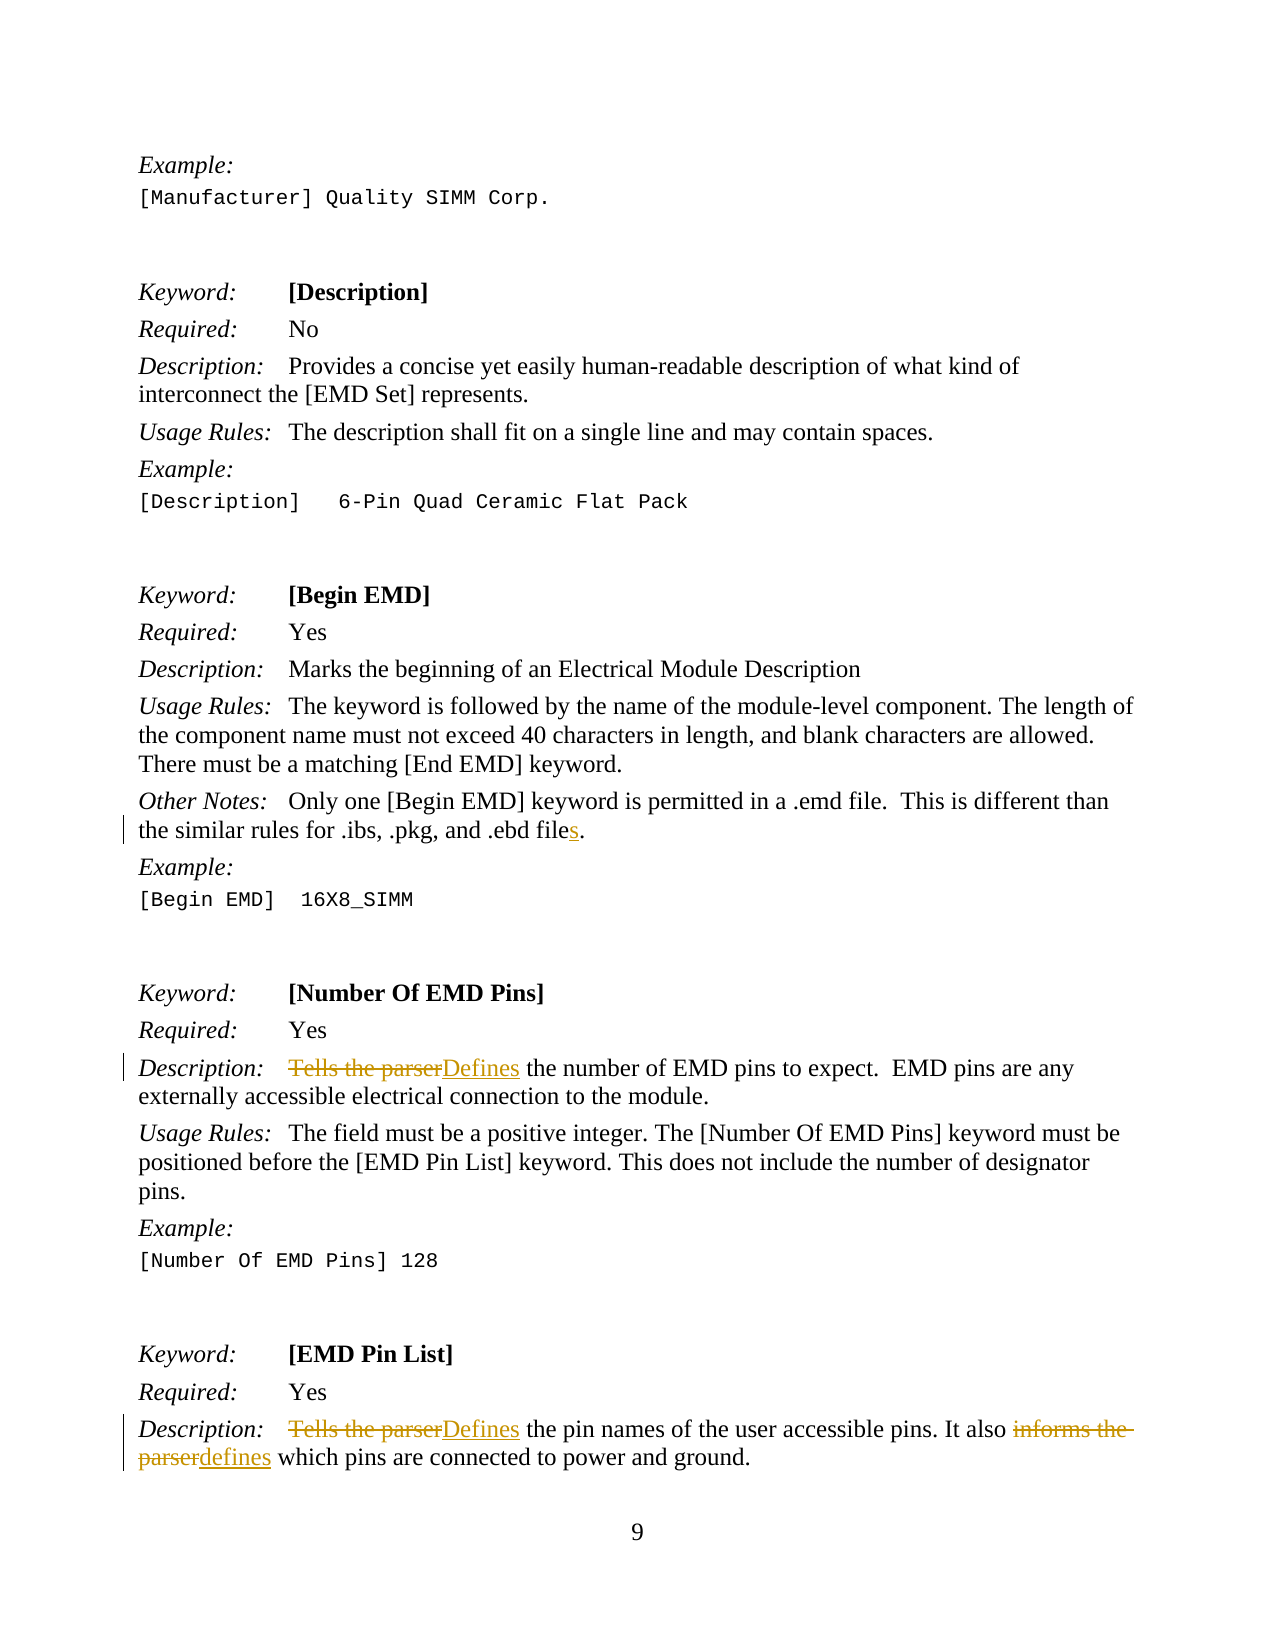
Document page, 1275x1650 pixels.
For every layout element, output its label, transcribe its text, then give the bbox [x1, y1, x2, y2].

text Required: No [138, 314, 1137, 342]
text [Description] 6-Pin Quad Ceramic Flat Pack [138, 491, 1137, 514]
text Required: Yes [138, 1016, 1137, 1044]
text [Number Of EMD Pins] 128 [138, 1250, 1137, 1274]
text Usage Rules: The field must be a positive integer. The [Number Of EMD Pins] keyword must be positioned before the [EMD Pin List] keyword. This does not include the number of designator pins. [138, 1118, 1137, 1205]
text Example: [138, 454, 1137, 482]
text Required: Yes [138, 617, 1137, 646]
text Example: [138, 150, 1137, 179]
text [Begin EMD] 16X8_SIMM [138, 889, 1137, 913]
text Description: Provides a concise yet easily human-readable description of what kind of interconnect the [EMD Set] represents. [138, 351, 1137, 408]
text Example: [138, 1213, 1137, 1242]
text [Manufacturer] Quality SIMM Corp. [138, 187, 1137, 211]
text Description: Marks the beginning of an Electrical Module Description [138, 654, 1137, 683]
text Usage Rules: The keyword is followed by the name of the module-level component. The length of the component name must not exceed 40 characters in length, and blank characters are allowed. There must be a matching [End EMD] keyword. [138, 691, 1137, 778]
text Description: the pin names of the user accessible pins. It also which pins are connected to power and ground. [138, 1414, 1137, 1471]
text Keyword: [Begin EMD] [138, 580, 1137, 609]
text Usage Rules: The description shall fit on a single line and may contain spaces. [138, 417, 1137, 445]
text Example: [138, 852, 1137, 881]
text Description: the number of EMD pins to expect. EMD pins are any externally accessible electrical connection to the module. [138, 1053, 1137, 1110]
text Required: Yes [138, 1377, 1137, 1405]
text Other Notes: Only one [Begin EMD] keyword is permitted in a .emd file. This is different than the similar rules for .ibs, .pkg, and .ebd file. [138, 786, 1137, 843]
text Keyword: [Number Of EMD Pins] [138, 978, 1137, 1007]
text Keyword: [Description] [138, 277, 1137, 305]
text Keyword: [EMD Pin List] [138, 1339, 1137, 1368]
